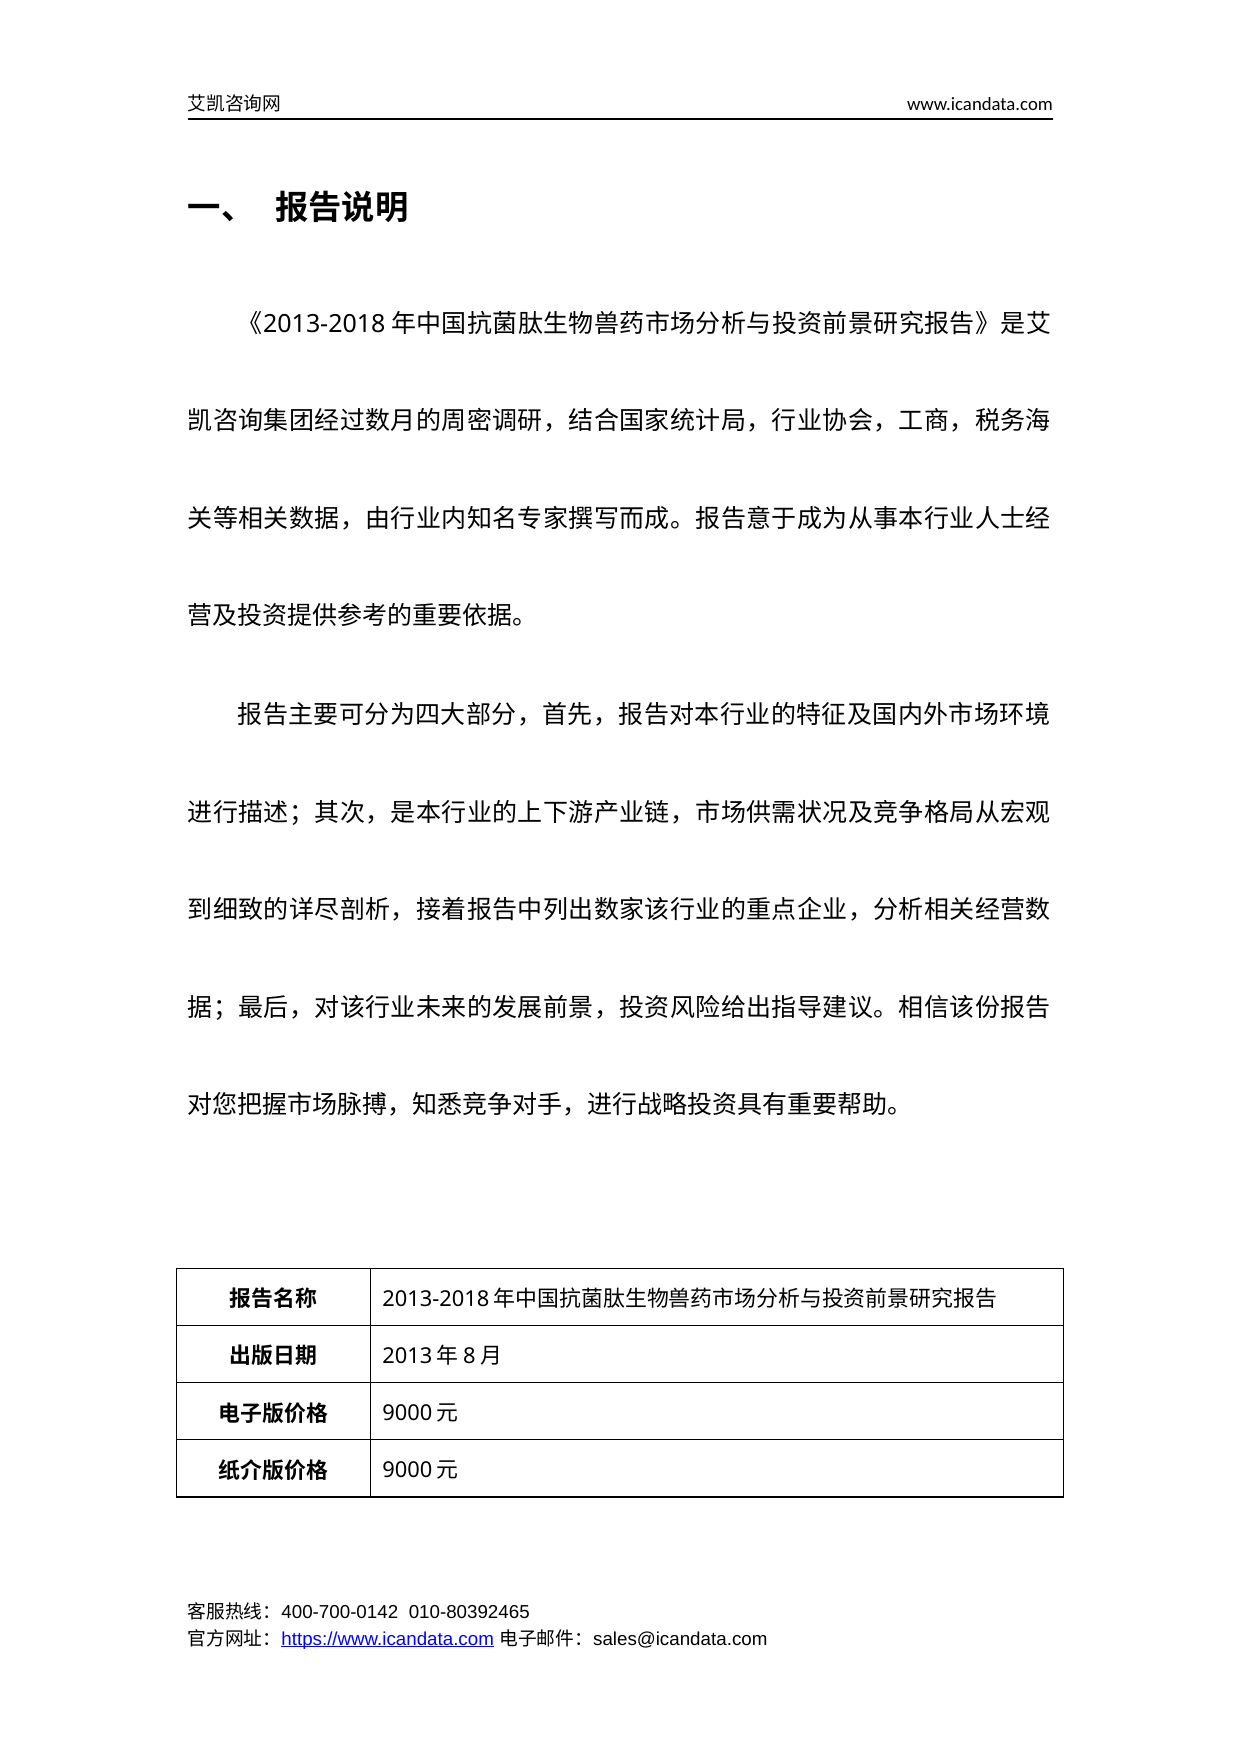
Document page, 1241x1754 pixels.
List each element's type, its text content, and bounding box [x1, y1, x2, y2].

text 《2013-2018年中国抗菌肽生物兽药市场分析与投资前景研究报告》是艾凯咨询集团经过数月的周密调研，结合国家统计局，行业协会，工商，税务海关等相关数据，由行业内知名专家撰写而成。报告意于成为从事本行业人士经营及投资提供参考的重要依据。 [187, 289, 1053, 646]
table_cell 2013年8月 [371, 1326, 1063, 1382]
table_header 2013-2018年中国抗菌肽生物兽药市场分析与投资前景研究报告 [371, 1269, 1063, 1325]
text 报告主要可分为四大部分，首先，报告对本行业的特征及国内外市场环境进行描述；其次，是本行业的上下游产业链，市场供需状况及竞争格局从宏观到细致的详尽剖析，接着报告中列出数家该行业的重点企业，分析相关经营数据；最后，对该行业未来的发展前景，投资风险给出指导建议。相信该份报告对您把握市场脉搏，知悉竞争对手，进行战略投资具有重要帮助。 [187, 681, 1053, 1136]
table_cell 出版日期 [177, 1326, 370, 1382]
table_cell 9000元 [371, 1383, 1063, 1439]
table_cell 电子版价格 [177, 1383, 370, 1439]
table_cell 9000元 [371, 1440, 1063, 1496]
table_header 报告名称 [177, 1269, 370, 1325]
subtitle 报告说明 [187, 172, 1053, 237]
table_cell 纸介版价格 [177, 1440, 370, 1496]
